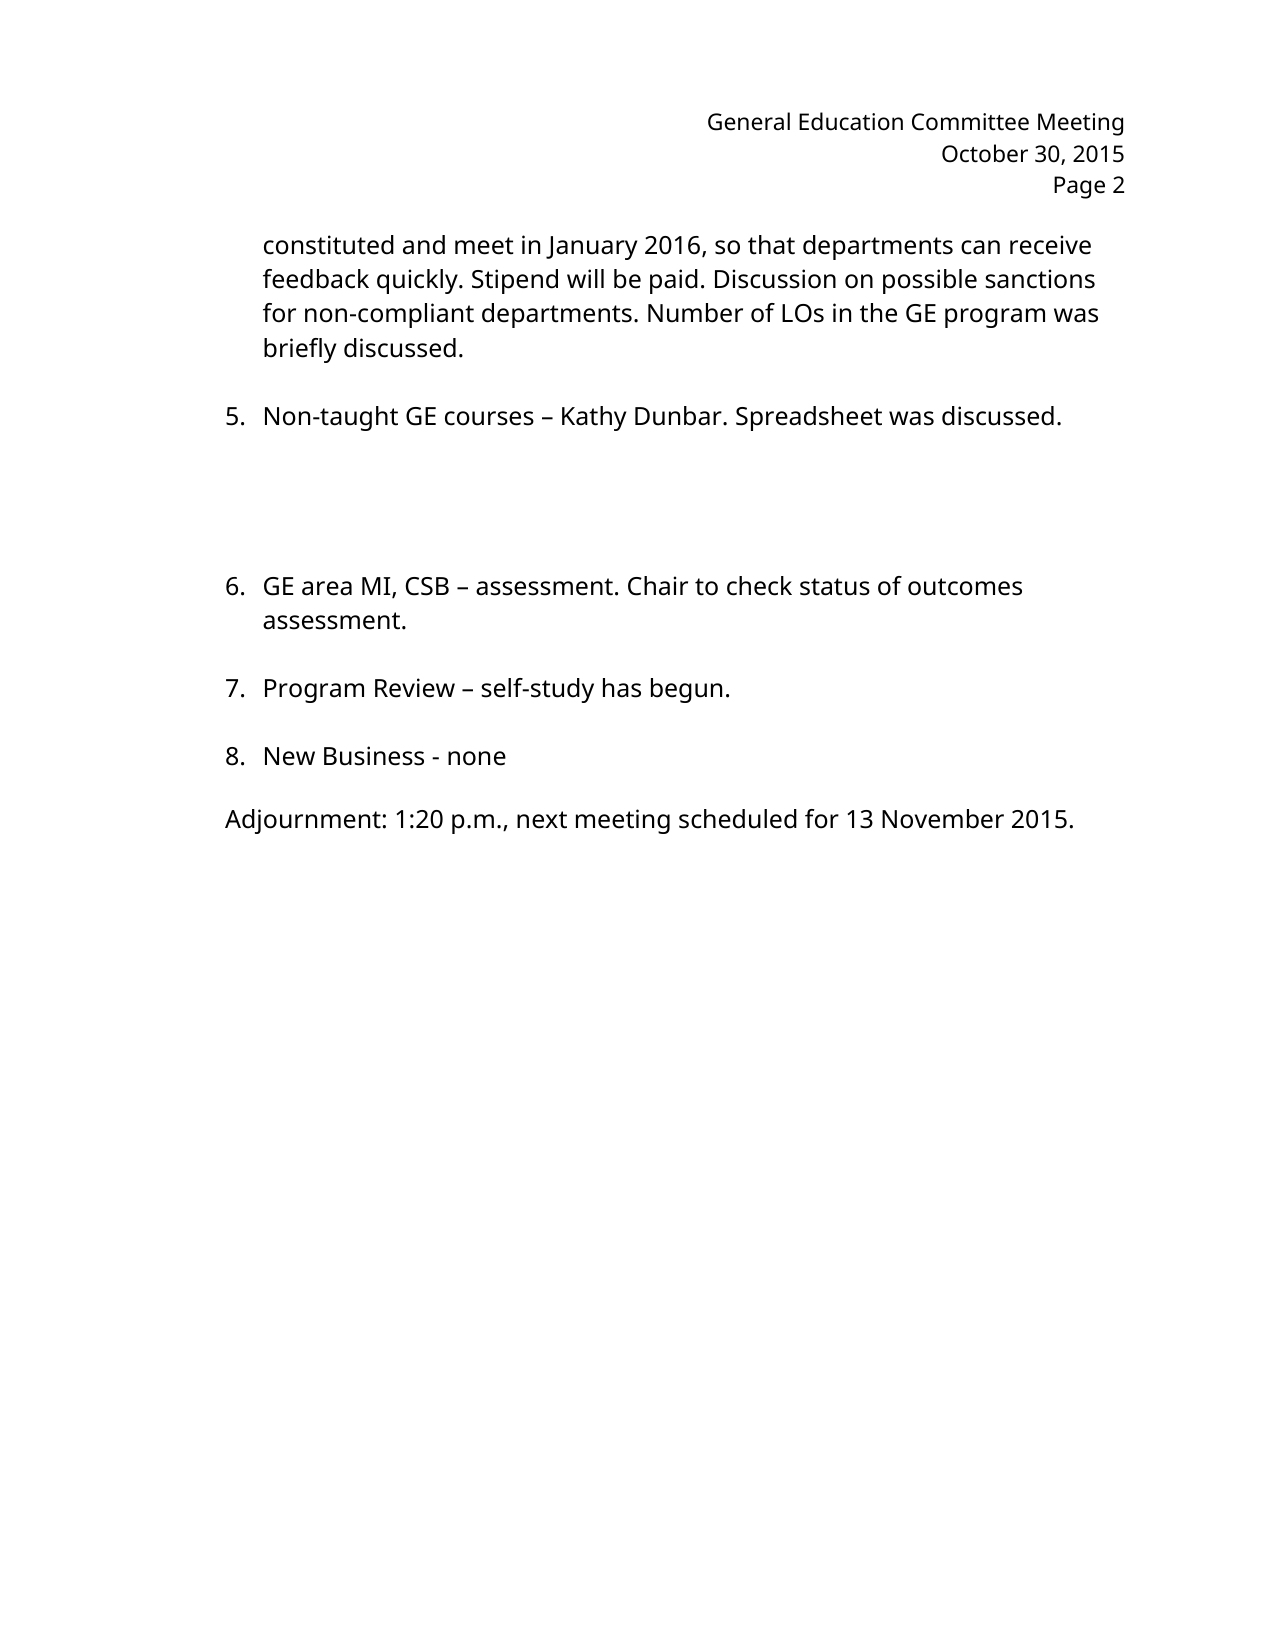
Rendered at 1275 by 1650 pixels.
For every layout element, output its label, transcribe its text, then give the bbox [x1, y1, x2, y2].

list 5. Non-taught GE courses – Kathy Dunbar. Spreadsheet was discussed. [225, 398, 1125, 432]
list 6. GE area MI, CSB – assessment. Chair to check status of outcomes assessment. [225, 569, 1125, 637]
list 7. Program Review – self-study has begun. [225, 671, 1125, 705]
list Adjournment: 1:20 p.m., next meeting scheduled for 13 November 2015. [225, 802, 1125, 836]
list 8. New Business - none [225, 739, 1125, 773]
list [225, 228, 1125, 364]
